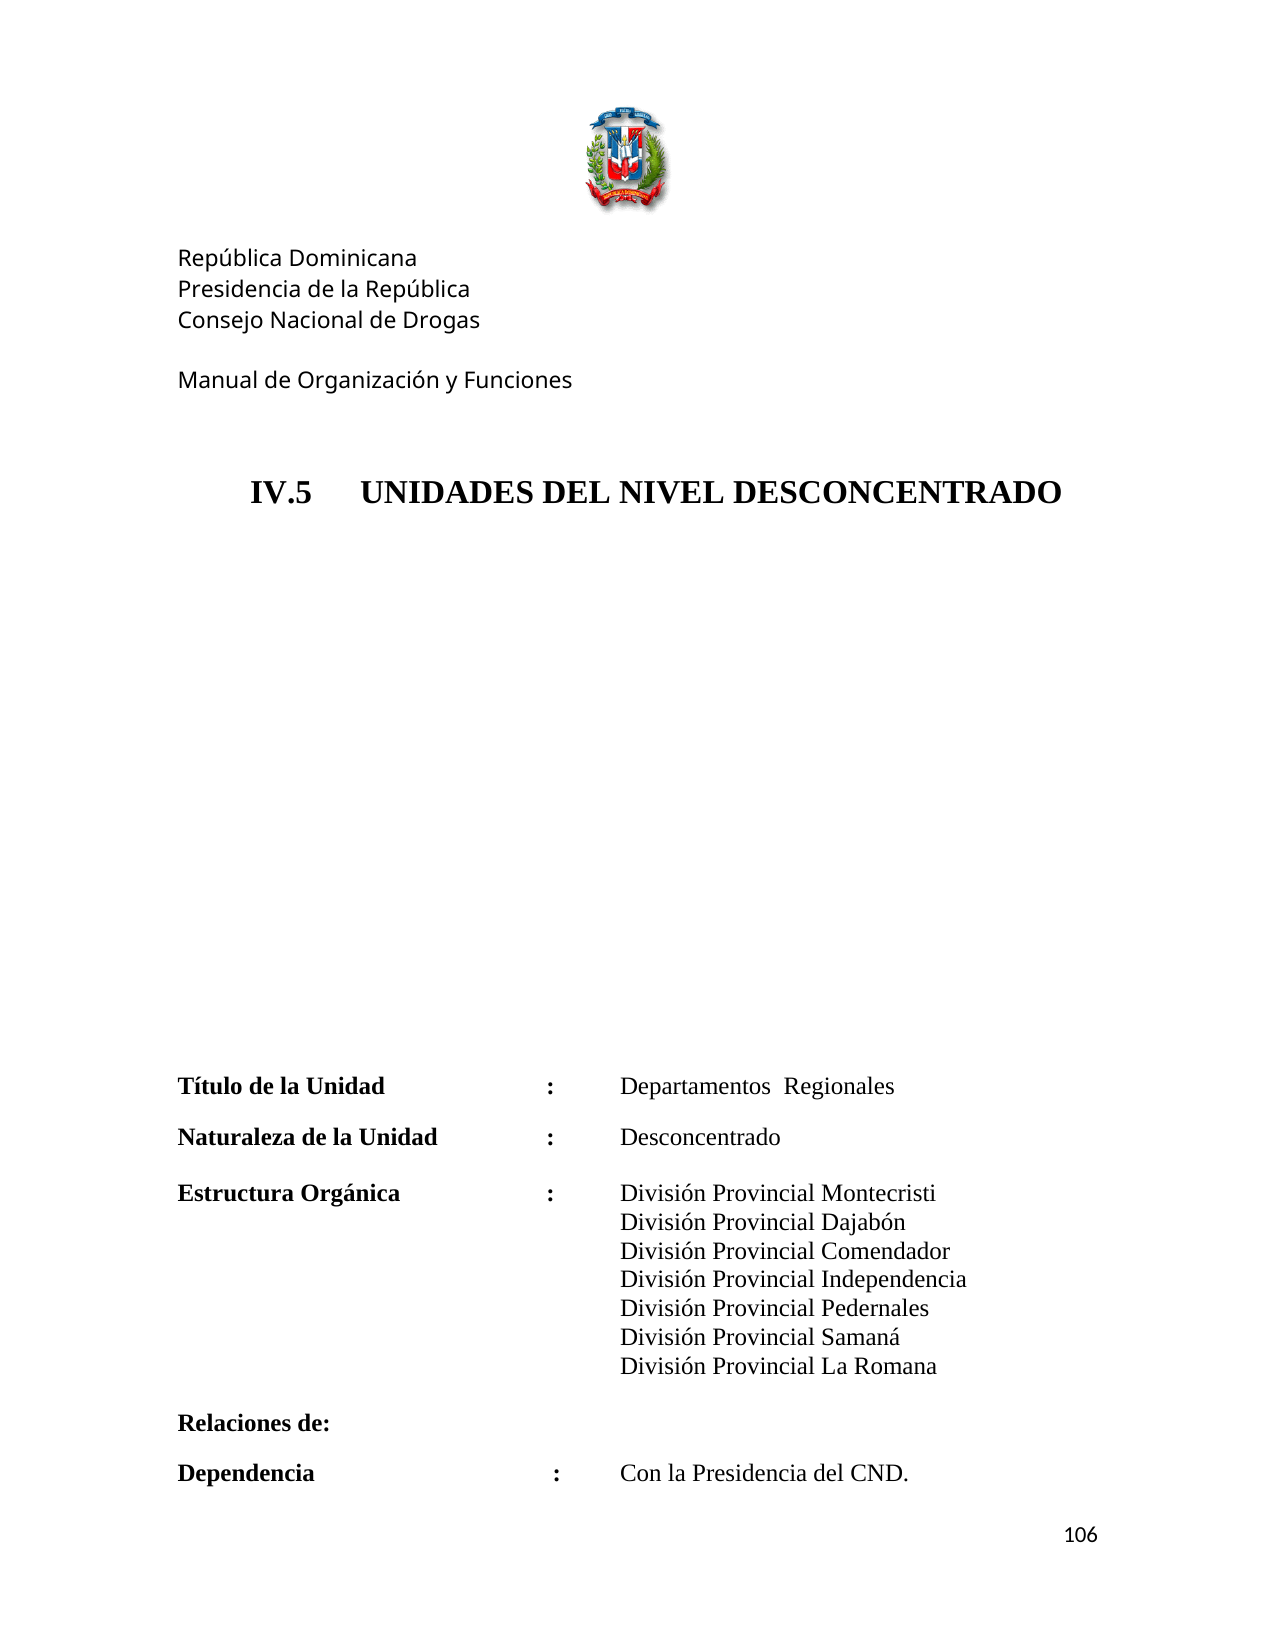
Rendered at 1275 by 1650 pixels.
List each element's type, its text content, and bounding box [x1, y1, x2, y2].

text Naturaleza de la Unidad : Desconcentrado [177, 1122, 1098, 1150]
text División Provincial La Romana [177, 1351, 1098, 1379]
list UNIDADES DEL NIVEL DESCONCENTRADO [215, 472, 1098, 511]
text División Provincial Independencia [177, 1264, 1098, 1293]
text Dependencia : Con la Presidencia del CND. [177, 1458, 1098, 1487]
text División Provincial Pedernales [177, 1293, 1098, 1322]
picture [578, 102, 672, 217]
subtitle Título de la Unidad : Departamentos Regionales [177, 1071, 1098, 1100]
text Relaciones de: [177, 1408, 1098, 1436]
text División Provincial Samaná [177, 1322, 1098, 1351]
text División Provincial Dajabón [177, 1207, 1098, 1236]
text División Provincial Comendador [177, 1236, 1098, 1264]
text Estructura Orgánica : División Provincial Montecristi [177, 1178, 1098, 1207]
